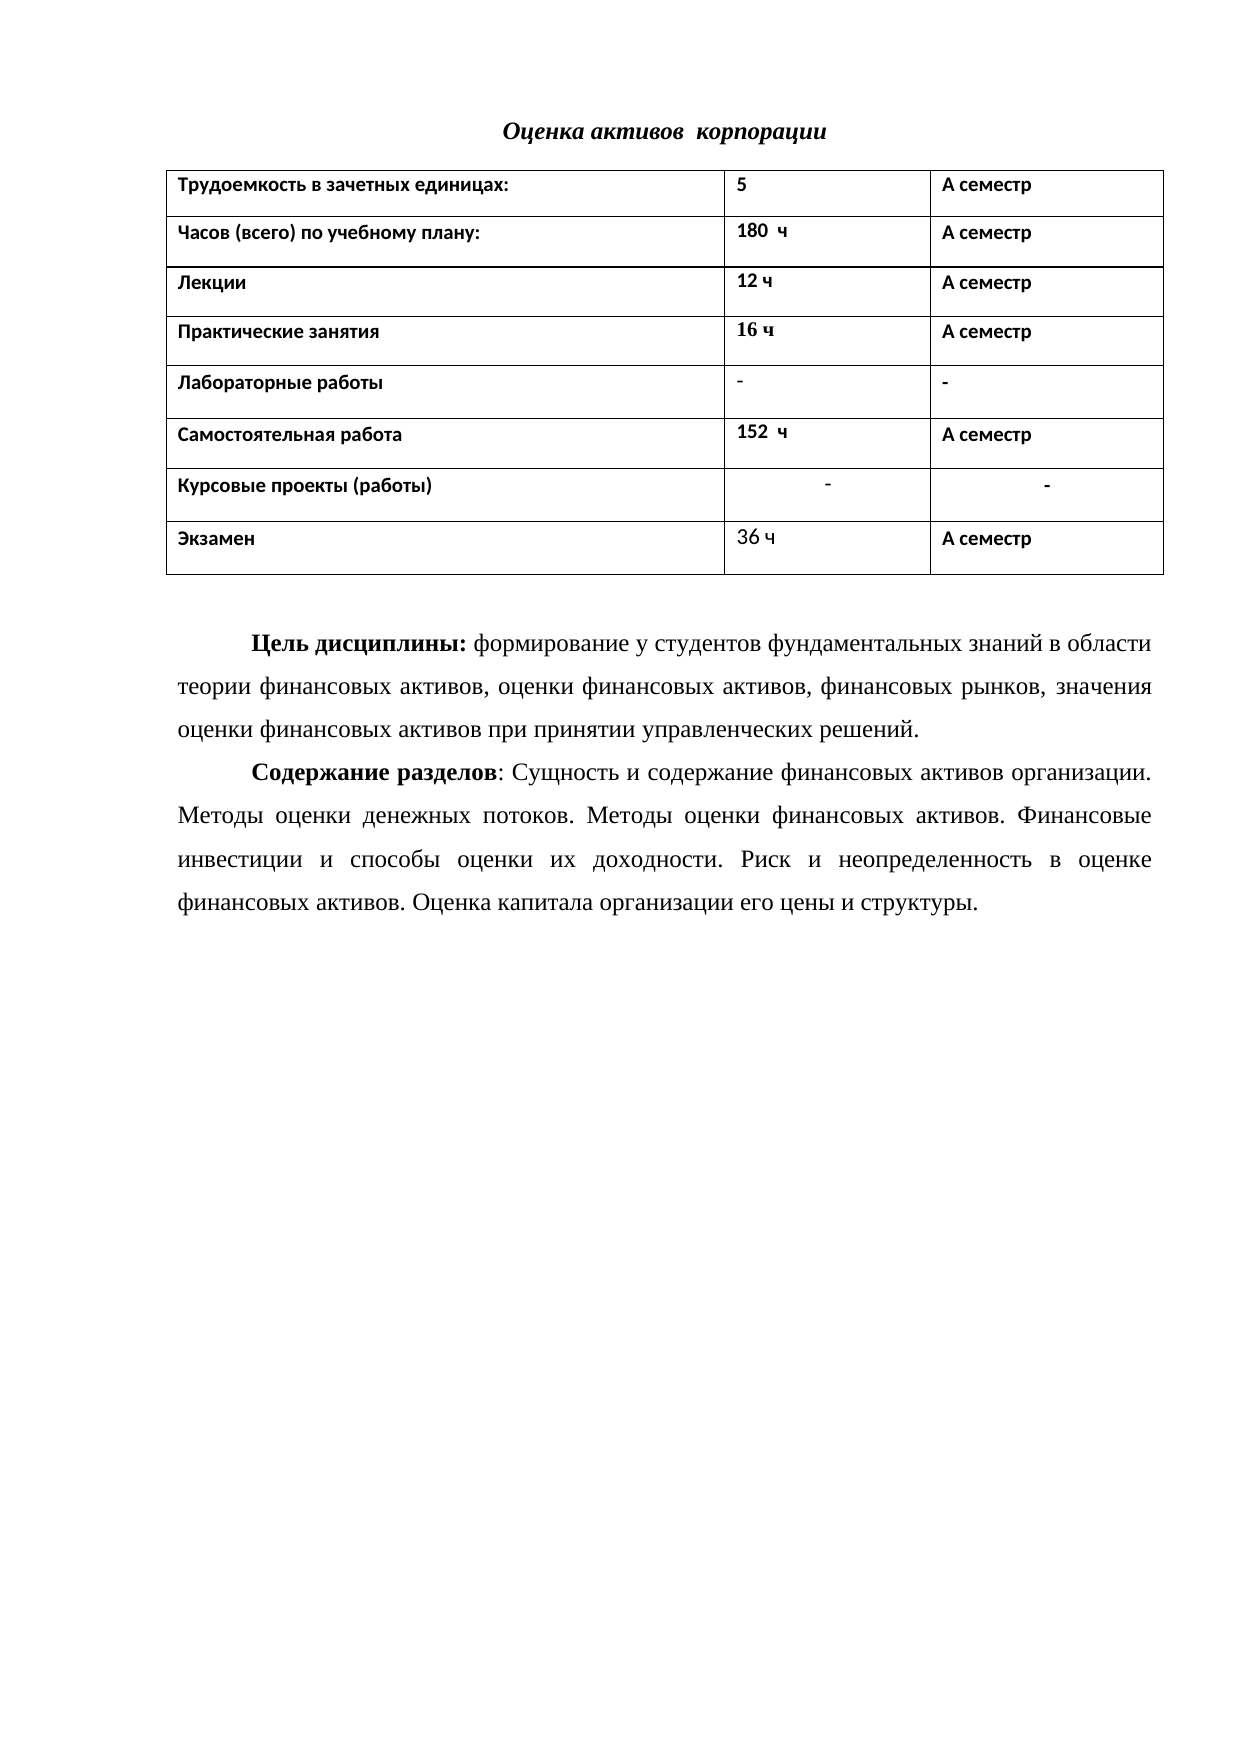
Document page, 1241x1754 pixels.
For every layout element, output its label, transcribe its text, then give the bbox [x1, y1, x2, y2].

table_cell Практические занятия [167, 317, 724, 365]
table_cell Лабораторные работы [167, 366, 724, 418]
table_cell А семестр [931, 419, 1163, 468]
table_cell 36 ч [725, 522, 930, 574]
table_cell 16 ч [725, 317, 930, 365]
table_cell А семестр [931, 317, 1163, 365]
table_cell - [931, 469, 1163, 521]
table_cell А семестр [931, 217, 1163, 266]
table_cell - [725, 469, 930, 521]
table_cell 12 ч [725, 268, 930, 316]
table_cell 180 ч [725, 217, 930, 266]
table_cell - [931, 366, 1163, 418]
table_header А семестр [931, 171, 1163, 216]
subtitle Оценка активов корпорации [187, 116, 1142, 145]
table_cell - [725, 366, 930, 418]
table_cell Курсовые проекты (работы) [167, 469, 724, 521]
text Цель дисциплины: формирование у студентов фундаментальных знаний в области теории финансовых активов, оценки финансовых активов, финансовых рынков, значения оценки финансовых активов при принятии управленческих решений. [177, 628, 1152, 743]
table_cell Самостоятельная работа [167, 419, 724, 468]
table_cell 152 ч [725, 419, 930, 468]
table_cell Экзамен [167, 522, 724, 574]
table_cell Лекции [167, 268, 724, 316]
table_cell Часов (всего) по учебному плану: [167, 217, 724, 266]
text Содержание разделов: Сущность и содержание финансовых активов организации. Методы оценки денежных потоков. Методы оценки финансовых активов. Финансовые инвестиции и способы оценки их доходности. Риск и неопределенность в оценке финансовых активов. Оценка капитала организации его цены и структуры. [177, 757, 1152, 916]
table_cell А семестр [931, 522, 1163, 574]
table_header Трудоемкость в зачетных единицах: [167, 171, 724, 216]
table_header 5 [725, 171, 930, 216]
table_cell А семестр [931, 268, 1163, 316]
